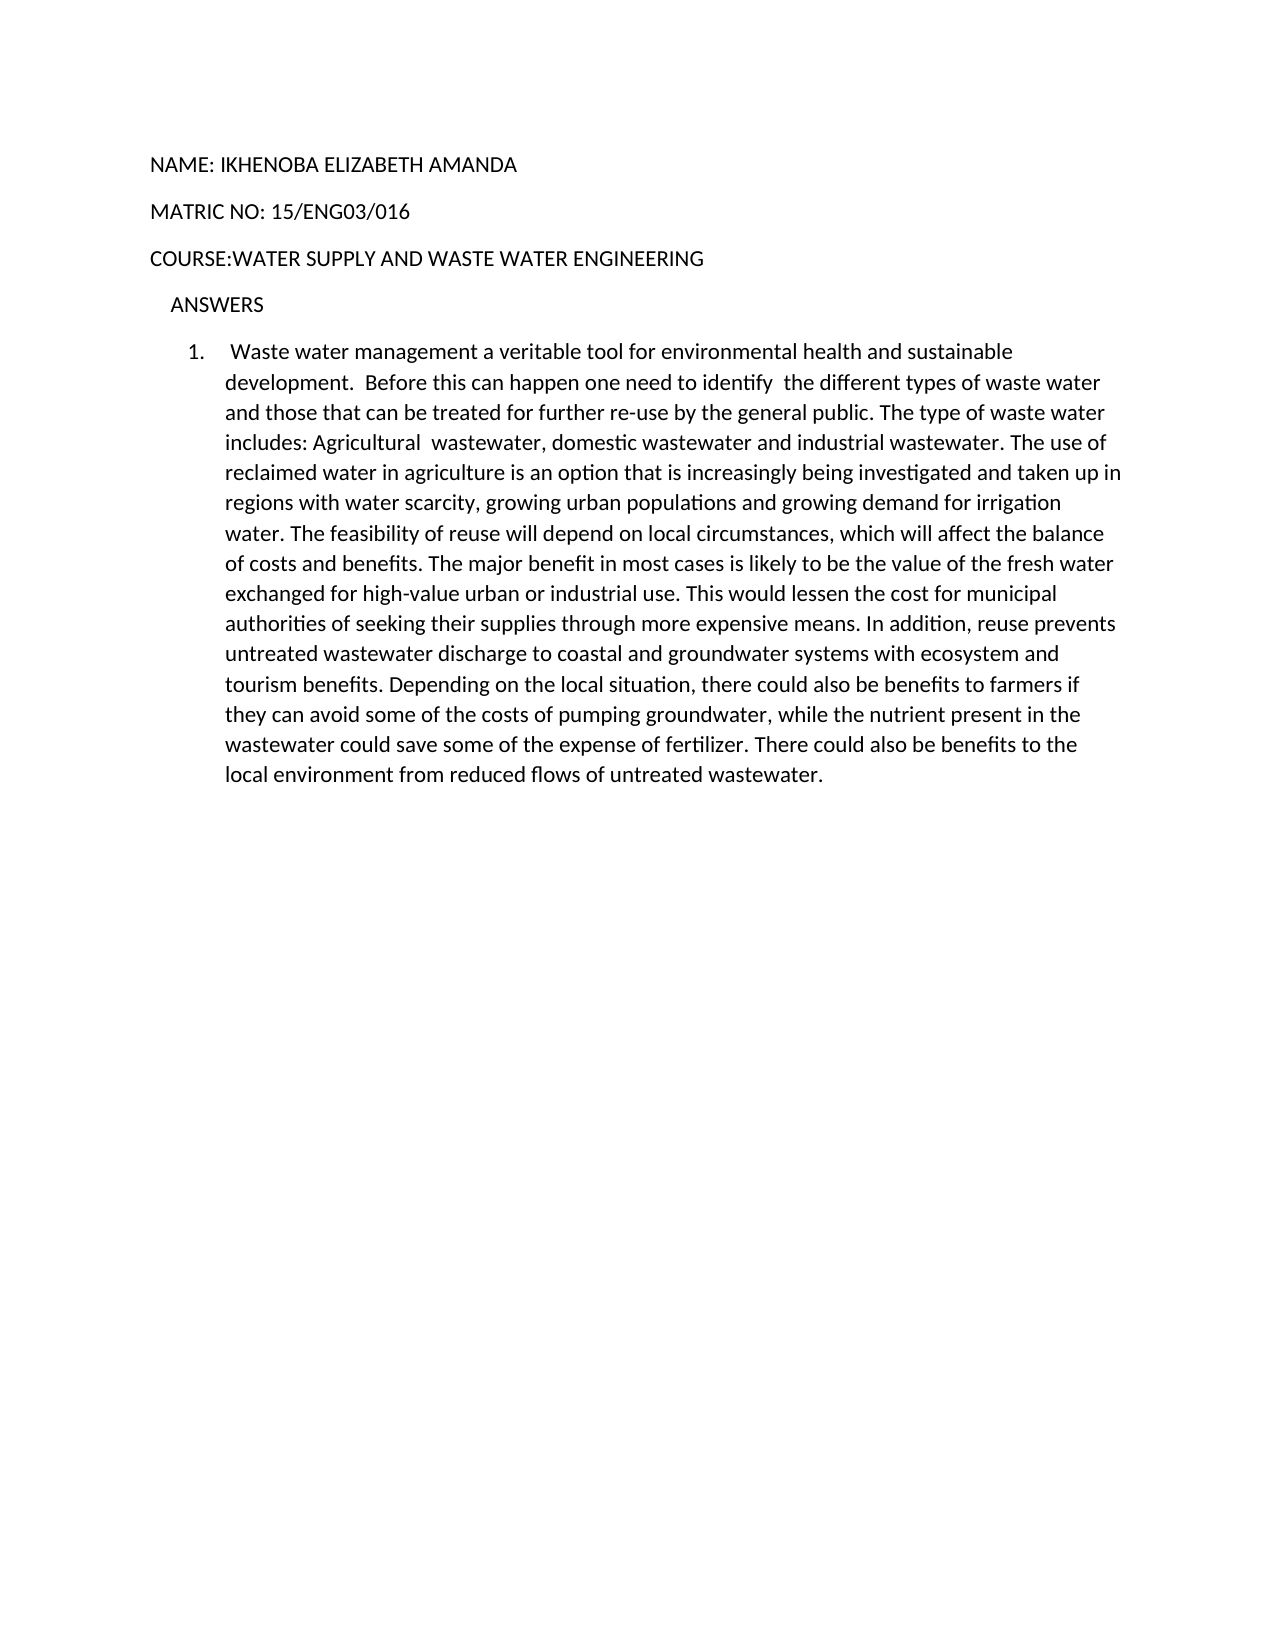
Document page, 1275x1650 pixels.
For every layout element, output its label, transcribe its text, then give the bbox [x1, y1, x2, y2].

text MATRIC NO: 15/ENG03/016 [150, 197, 1125, 225]
text ANSWERS [150, 291, 1125, 319]
list Waste water management a veritable tool for environmental health and sustainable development. Before this can happen one need to identify the different types of waste water and those that can be treated for further re-use by the general public. The type of waste water includes: Agricultural wastewater, domestic wastewater and industrial wastewater. The use of reclaimed water in agriculture is an option that is increasingly being investigated and taken up in regions with water scarcity, growing urban populations and growing demand for irrigation water. The feasibility of reuse will depend on local circumstances, which will affect the balance of costs and benefits. The major benefit in most cases is likely to be the value of the fresh water exchanged for high-value urban or industrial use. This would lessen the cost for municipal authorities of seeking their supplies through more expensive means. In addition, reuse prevents untreated wastewater discharge to coastal and groundwater systems with ecosystem and tourism benefits. Depending on the local situation, there could also be benefits to farmers if they can avoid some of the costs of pumping groundwater, while the nutrient present in the wastewater could save some of the expense of fertilizer. There could also be benefits to the local environment from reduced flows of untreated wastewater. [187, 337, 1125, 788]
text COURSE:WATER SUPPLY AND WASTE WATER ENGINEERING [150, 244, 1125, 272]
text NAME: IKHENOBA ELIZABETH AMANDA [150, 150, 1125, 178]
